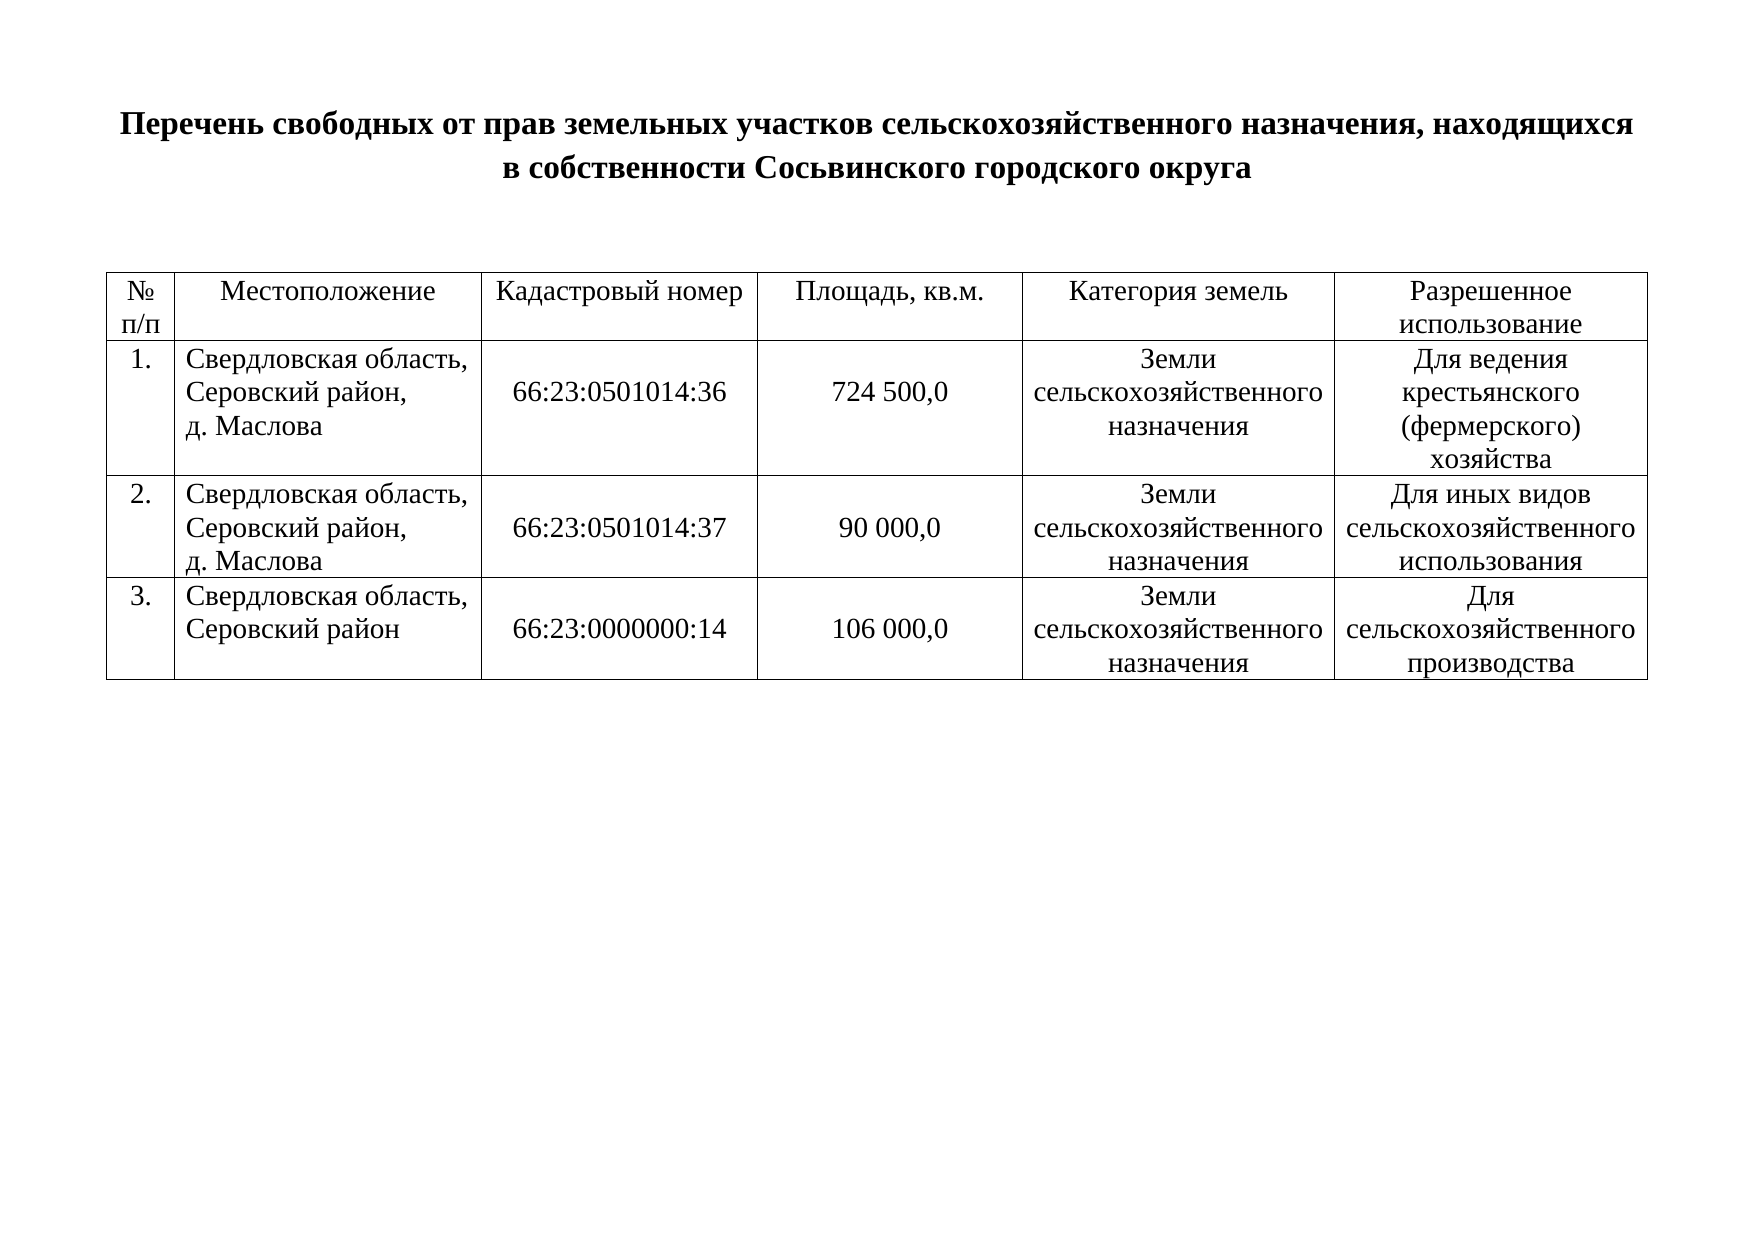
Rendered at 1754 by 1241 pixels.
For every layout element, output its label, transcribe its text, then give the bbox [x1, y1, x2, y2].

table_cell Земли сельскохозяйственного назначения [1023, 578, 1140, 678]
table_header Кадастровый номер [482, 273, 757, 340]
table_cell Для сельскохозяйственного производства [1335, 578, 1647, 678]
table_cell 66:23:0501014:36 [482, 341, 757, 475]
table_cell 2. [107, 476, 174, 577]
table_cell 66:23:0000000:14 [482, 578, 757, 678]
table_header Местоположение [175, 273, 481, 340]
table_cell Земли сельскохозяйственного назначения [1216, 476, 1334, 577]
table_cell 66:23:0501014:37 [482, 476, 757, 577]
table_cell Свердловская область, Серовский район, д. Маслова [175, 341, 481, 475]
table_cell Свердловская область, Серовский район, д. Маслова [175, 476, 481, 577]
table_cell Земли сельскохозяйственного назначения [1023, 476, 1140, 577]
table_cell Свердловская область, Серовский район [175, 578, 481, 678]
table_cell 90 000,0 [758, 476, 1022, 577]
table_header № п/п [107, 273, 174, 340]
table_cell Земли сельскохозяйственного назначения [1023, 341, 1334, 475]
table_cell 3. [107, 578, 174, 678]
table_cell Земли сельскохозяйственного назначения [1216, 578, 1334, 678]
text Перечень свободных от прав земельных участков сельскохозяйственного назначения, находящихся в собственности Сосьвинского городского округа [118, 103, 1636, 186]
table_cell 724 500,0 [758, 341, 1022, 475]
table_cell Для ведения крестьянского (фермерского) хозяйства [1335, 341, 1647, 475]
table_header Разрешенное использование [1335, 273, 1647, 340]
table_cell Для иных видов сельскохозяйственного использования [1335, 476, 1399, 577]
table_cell Для иных видов сельскохозяйственного использования [1583, 476, 1647, 577]
table_cell 1. [107, 341, 174, 475]
table_header Площадь, кв.м. [758, 273, 1022, 340]
table_header Категория земель [1023, 273, 1334, 340]
table_cell 106 000,0 [758, 578, 1022, 678]
